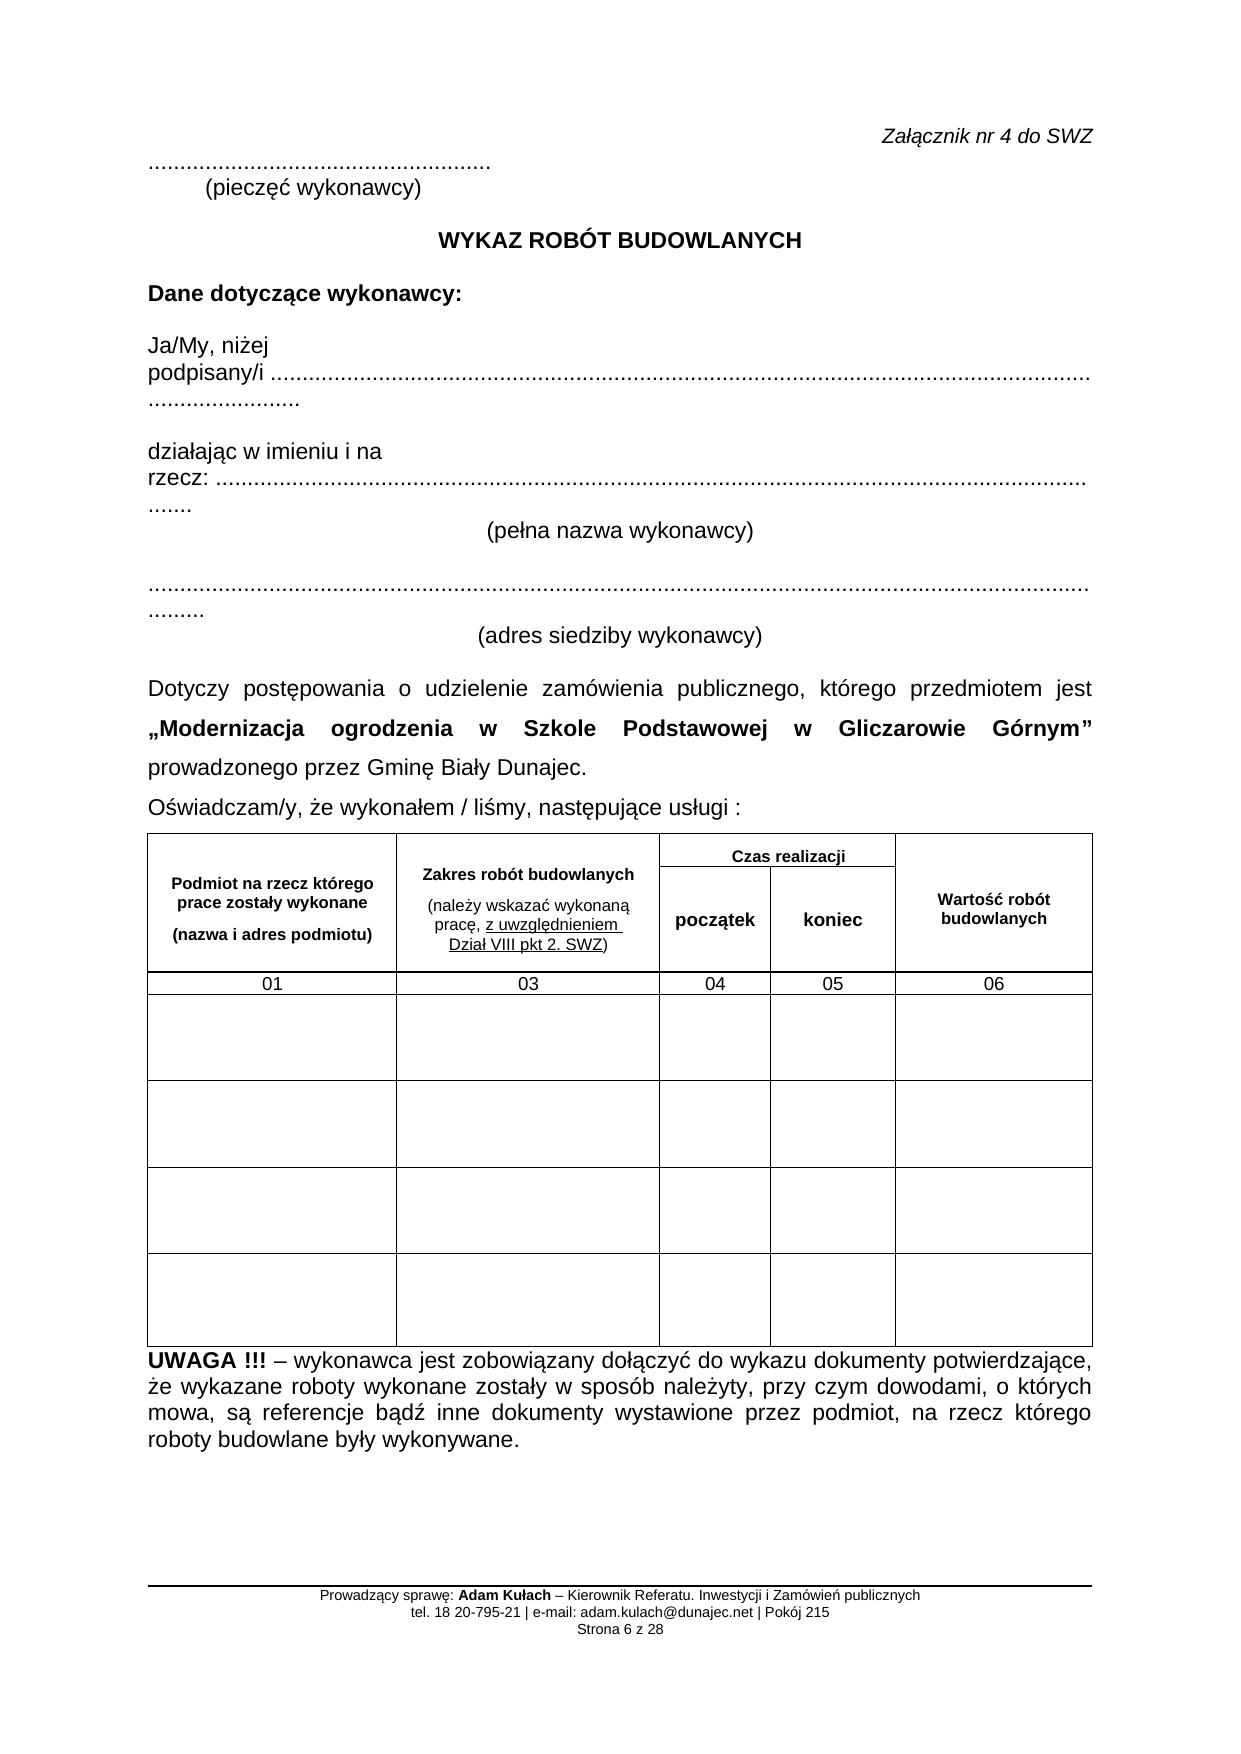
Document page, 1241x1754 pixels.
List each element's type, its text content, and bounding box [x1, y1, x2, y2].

table_cell [148, 995, 396, 1080]
table_cell [896, 1168, 1092, 1253]
table_cell [771, 1168, 895, 1253]
text Dane dotyczące wykonawcy: [148, 280, 1092, 306]
table_cell 01 [148, 973, 396, 994]
table_cell [148, 1081, 396, 1167]
table_cell [397, 1254, 659, 1346]
subtitle Załącznik nr 4 do SWZ [148, 124, 1092, 148]
table_cell 05 [771, 973, 895, 994]
text Oświadczam/y, że wykonałem / liśmy, następujące usługi : [148, 793, 1092, 820]
table_header Czas realizacji [660, 834, 895, 866]
table_header Wartość robót budowlanych [896, 834, 1092, 971]
text ...................................................... [148, 148, 1092, 174]
table_cell [148, 1254, 396, 1346]
text (pełna nazwa wykonawcy) [148, 517, 1092, 543]
text Dotyczy postępowania o udzielenie zamówienia publicznego, którego przedmiotem jest „Modernizacja ogrodzenia w Szkole Podstawowej w Gliczarowie Górnym” prowadzonego przez Gminę Biały Dunajec. [148, 675, 1092, 780]
table_cell 04 [660, 973, 770, 994]
text Ja/My, niżej podpisany/i ......................................................................................................................................................... [148, 332, 1092, 412]
table_cell [397, 995, 659, 1080]
table_header Zakres robót budowlanych (należy wskazać wykonaną pracę, z uwzględnieniem Dział VIII pkt 2. SWZ) [397, 834, 659, 971]
table_header Podmiot na rzecz którego prace zostały wykonane (nazwa i adres podmiotu) [148, 834, 396, 971]
table_cell [771, 995, 895, 1080]
table_cell [771, 1254, 895, 1346]
table_cell koniec [771, 867, 895, 971]
table_cell [660, 995, 770, 1080]
table_cell [896, 1081, 1092, 1167]
table_cell [397, 1081, 659, 1167]
text UWAGA !!! – wykonawca jest zobowiązany dołączyć do wykazu dokumenty potwierdzające, że wykazane roboty wykonane zostały w sposób należyty, przy czym dowodami, o których mowa, są referencje bądź inne dokumenty wystawione przez podmiot, na rzecz którego roboty budowlane były wykonywane. [148, 1347, 1092, 1452]
table_cell 03 [397, 973, 659, 994]
table_cell [660, 1254, 770, 1346]
text działając w imieniu i na rzecz: ................................................................................................................................................ [148, 438, 1092, 517]
table_cell 06 [896, 973, 1092, 994]
text (adres siedziby wykonawcy) [148, 622, 1092, 649]
table_cell [660, 1081, 770, 1167]
table_cell [397, 1168, 659, 1253]
table_cell [771, 1081, 895, 1167]
text (pieczęć wykonawcy) [148, 174, 1092, 201]
table_cell [148, 1168, 396, 1253]
table_cell początek [660, 867, 770, 971]
table_cell [896, 1254, 1092, 1346]
text WYKAZ ROBÓT BUDOWLANYCH [148, 227, 1092, 253]
table_cell [660, 1168, 770, 1253]
text ............................................................................................................................................................. [148, 570, 1092, 622]
table_cell [896, 995, 1092, 1080]
